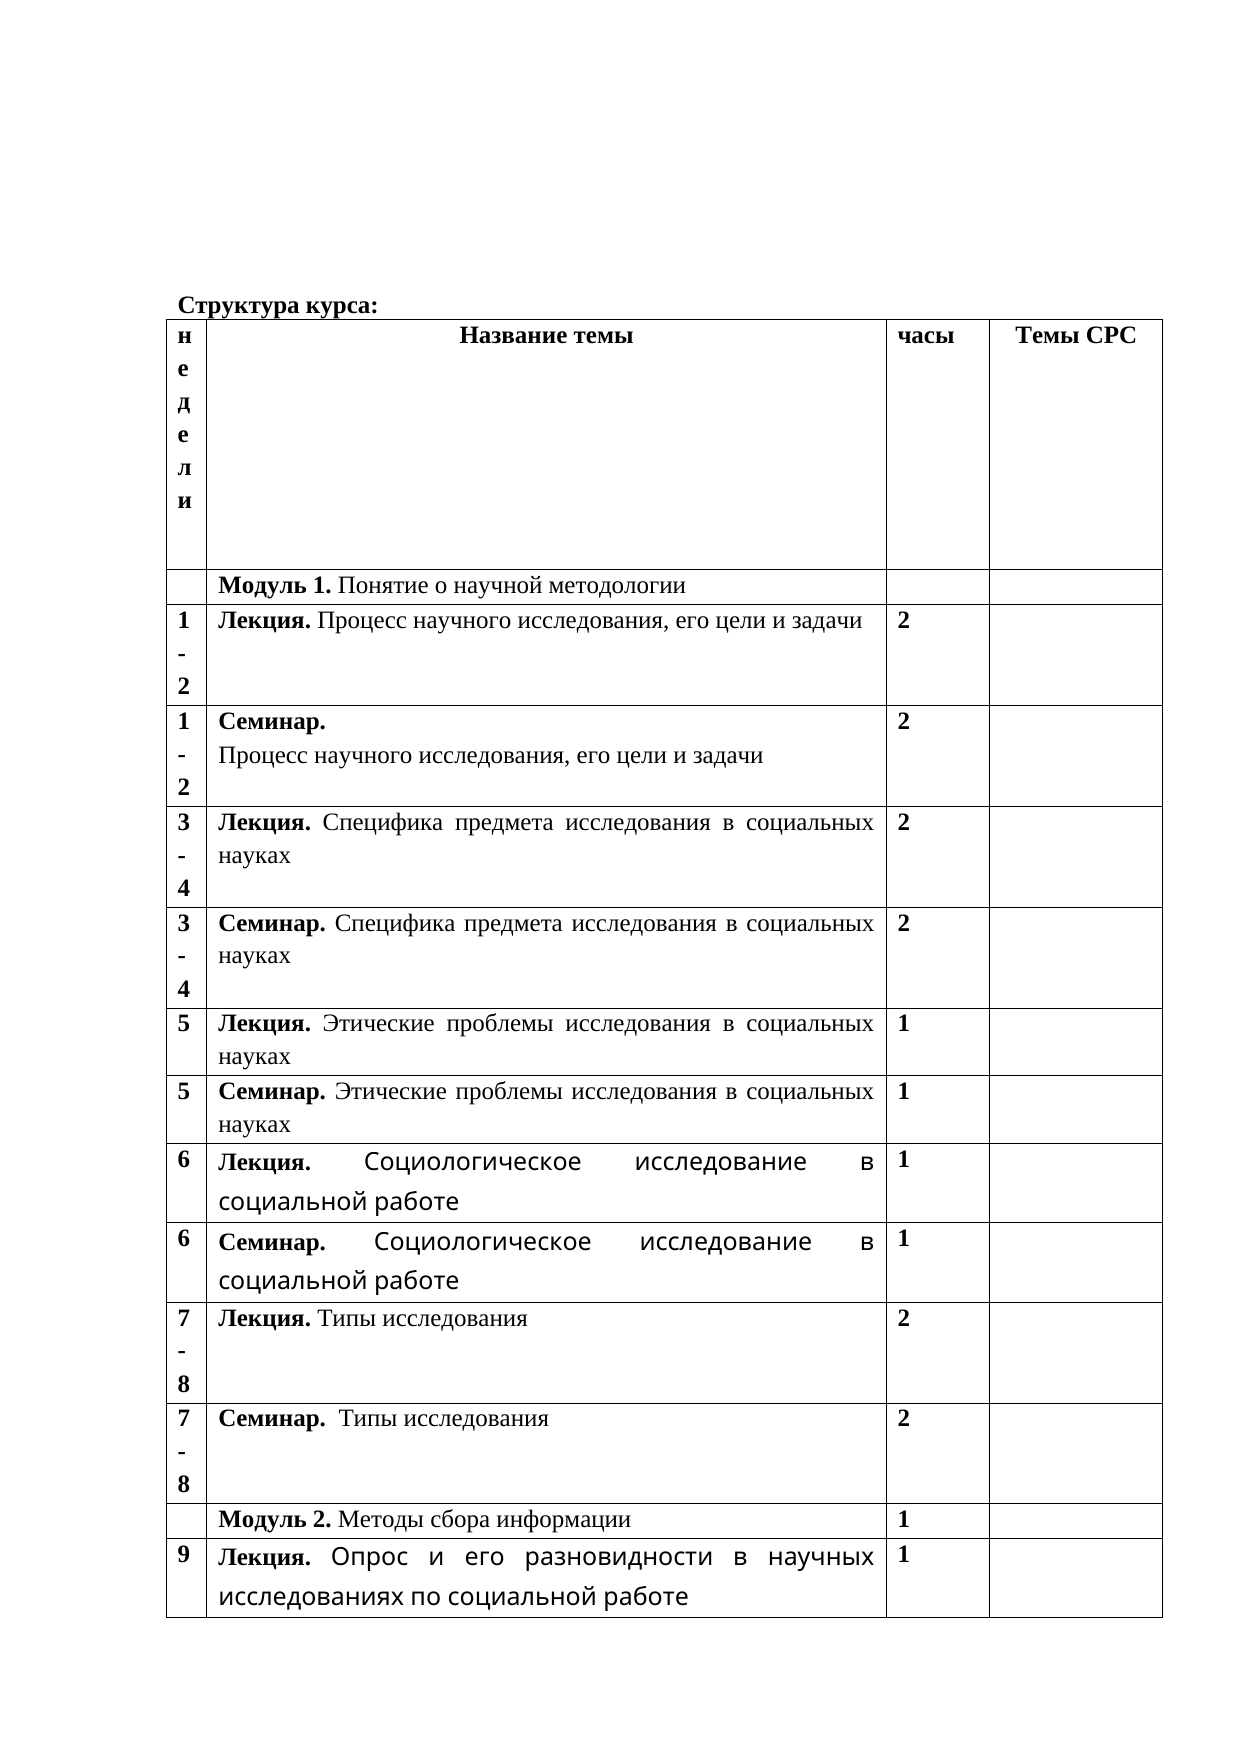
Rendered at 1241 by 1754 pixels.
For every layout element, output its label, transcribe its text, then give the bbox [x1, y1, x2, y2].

table_header недели [167, 320, 206, 569]
table_cell [887, 570, 989, 604]
table_cell Лекция. Социологическое исследование в социальной работе [207, 1144, 886, 1222]
table_cell 2 [887, 807, 989, 907]
table_cell 2 [887, 908, 989, 1007]
table_cell 3-4 [167, 908, 206, 1007]
table_cell 5 [167, 1009, 206, 1075]
table_cell 9 [167, 1539, 206, 1617]
table_cell Семинар. Социологическое исследование в социальной работе [207, 1223, 886, 1302]
table_cell [990, 908, 1162, 1007]
table_cell 1 [887, 1144, 989, 1222]
table_cell [990, 807, 1162, 907]
table_cell [990, 706, 1162, 806]
table_cell 7-8 [167, 1404, 206, 1503]
table_cell Лекция. Специфика предмета исследования в социальных науках [207, 807, 886, 907]
table_cell [167, 1504, 206, 1538]
table_cell [990, 1076, 1162, 1143]
table_cell Семинар. Типы исследования [207, 1404, 886, 1503]
table_cell [990, 1223, 1162, 1302]
table_cell [990, 1539, 1162, 1617]
table_cell [990, 1144, 1162, 1222]
table_cell 1 [887, 1076, 989, 1143]
table_cell 1 [887, 1504, 989, 1538]
table_cell 6 [167, 1144, 206, 1222]
table_cell Лекция. Этические проблемы исследования в социальных науках [207, 1009, 886, 1075]
table_cell 2 [887, 1404, 989, 1503]
table_cell 5 [167, 1076, 206, 1143]
table_cell 1 [887, 1539, 989, 1617]
table_cell [167, 570, 206, 604]
table_cell 7-8 [167, 1303, 206, 1402]
table_cell Семинар. Процесс научного исследования, его цели и задачи [207, 706, 886, 806]
table_cell Модуль 1. Понятие о научной методологии [207, 570, 886, 604]
table_cell 1-2 [167, 706, 206, 806]
table_cell 1 [887, 1009, 989, 1075]
table_cell 2 [887, 706, 989, 806]
table_cell [990, 1303, 1162, 1402]
table_cell Семинар. Этические проблемы исследования в социальных науках [207, 1076, 886, 1143]
table_cell [990, 605, 1162, 705]
table_cell [990, 1404, 1162, 1503]
table_cell [990, 570, 1162, 604]
table_cell 2 [887, 1303, 989, 1402]
table_cell 1 [887, 1223, 989, 1302]
table_cell Лекция. Опрос и его разновидности в научных исследованиях по социальной работе [207, 1539, 886, 1617]
table_cell Лекция. Типы исследования [207, 1303, 886, 1402]
table_cell 3-4 [167, 807, 206, 907]
table_cell [990, 1504, 1162, 1538]
text Структура курса: [177, 290, 1152, 319]
table_cell 6 [167, 1223, 206, 1302]
table_cell [990, 1009, 1162, 1075]
table_cell 2 [887, 605, 989, 705]
table_header Название темы [207, 320, 886, 569]
table_cell Модуль 2. Методы сбора информации [207, 1504, 886, 1538]
table_header Темы СРС [990, 320, 1162, 569]
table_cell 1-2 [167, 605, 206, 705]
table_header часы [887, 320, 989, 569]
table_cell Лекция. Процесс научного исследования, его цели и задачи [207, 605, 886, 705]
table_cell Семинар. Специфика предмета исследования в социальных науках [207, 908, 886, 1007]
